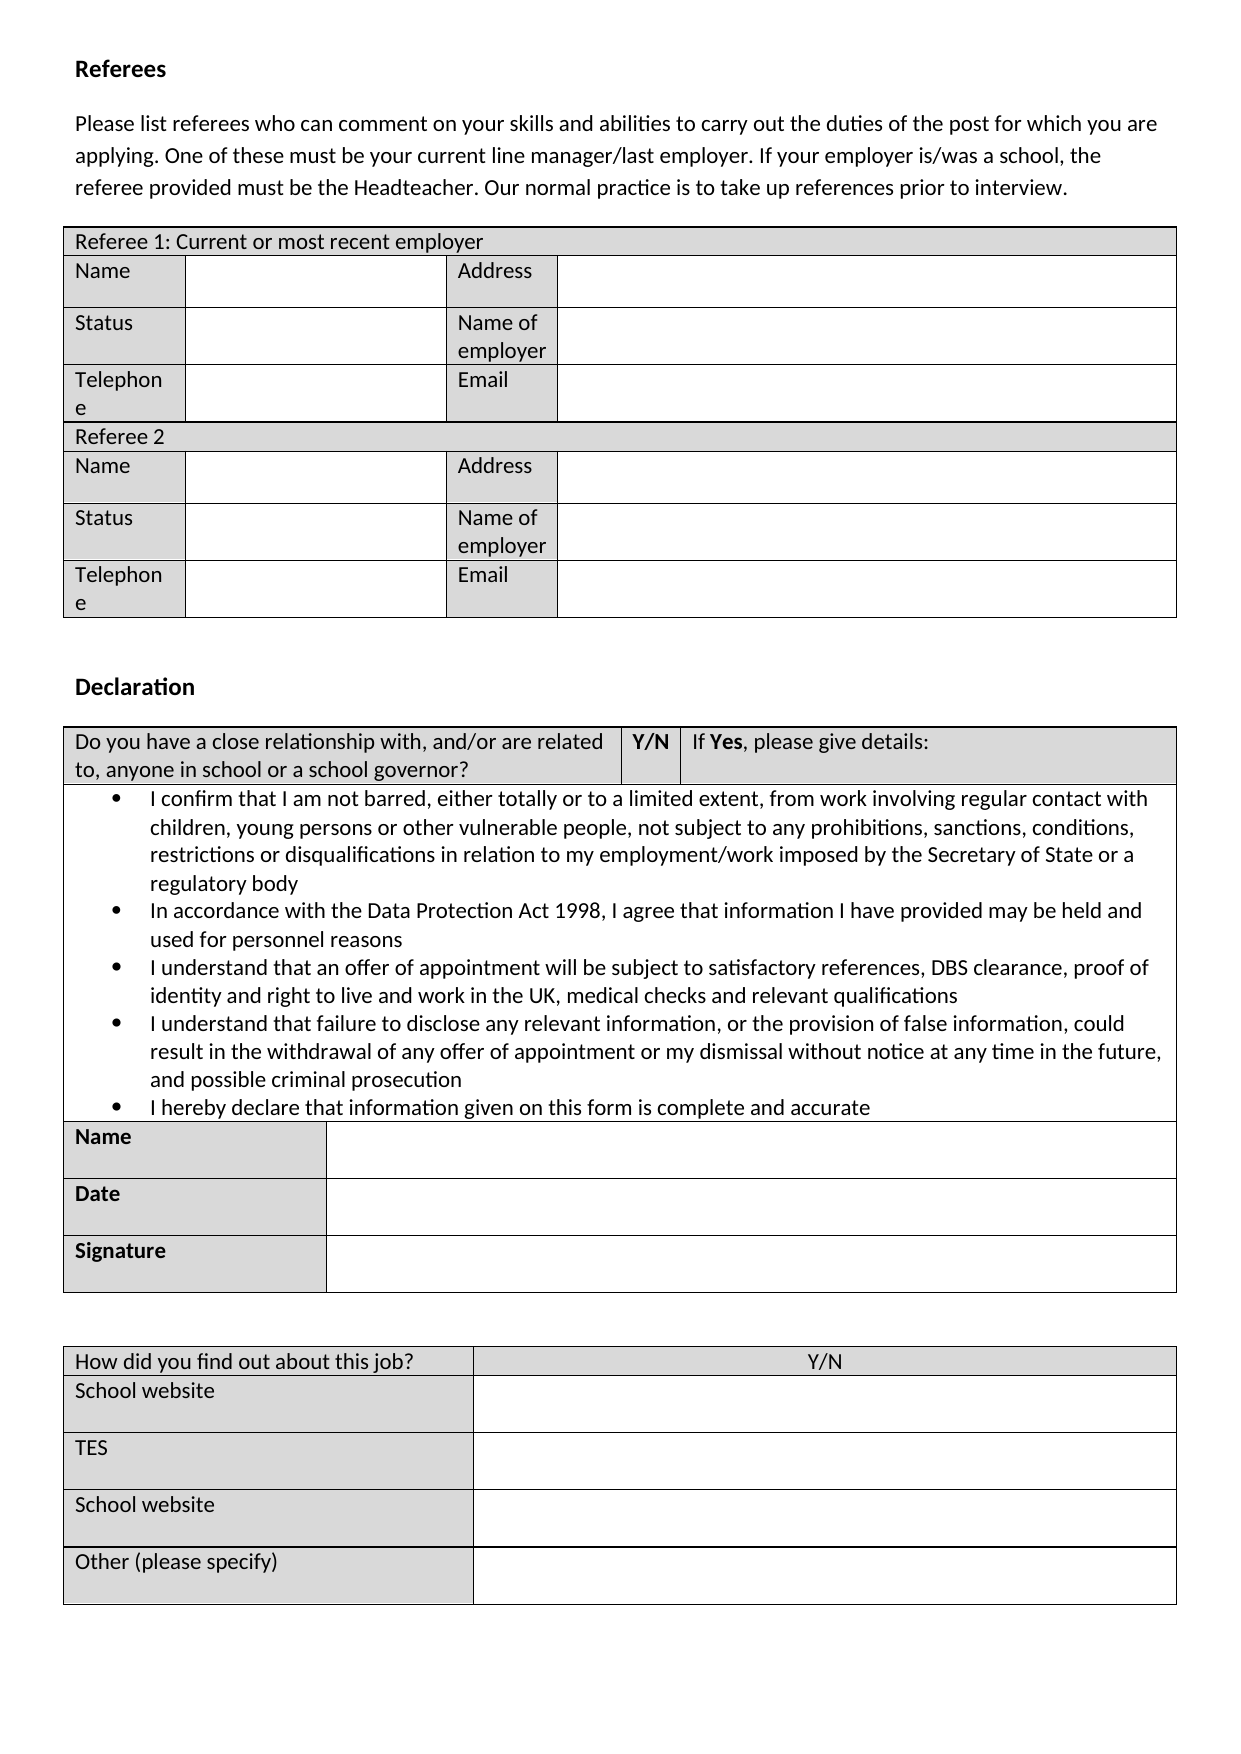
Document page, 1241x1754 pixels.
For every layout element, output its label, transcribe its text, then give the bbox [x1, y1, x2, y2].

table_header Referee 1: Current or most recent employer [64, 228, 1176, 255]
table_cell [558, 308, 1176, 364]
table_cell Status [64, 308, 185, 364]
table_cell Name [64, 256, 185, 307]
text Please list referees who can comment on your skills and abilities to carry out the duties of the post for which you are applying. One of these must be your current line manager/last employer. If your employer is/was a school, the referee provided must be the Headteacher. Our normal practice is to take up references prior to interview. [75, 109, 1165, 201]
table_cell [474, 1433, 1176, 1489]
table_cell Name [64, 452, 185, 502]
table_cell Date [64, 1179, 326, 1235]
table_header How did you find out about this job? [64, 1347, 473, 1375]
table_header Y/N [474, 1347, 1176, 1375]
table_cell [186, 452, 446, 502]
text Referees [75, 53, 1165, 84]
table_cell Email [447, 365, 557, 421]
table_header If Yes, please give details: [681, 728, 1176, 783]
table_cell [327, 1236, 1176, 1292]
table_cell Telephone [64, 561, 185, 617]
table_cell [186, 561, 446, 617]
table_cell [558, 365, 1176, 421]
table_cell [558, 452, 1176, 502]
table_cell [327, 1122, 1176, 1178]
table_cell Status [64, 504, 185, 559]
table_cell Name [64, 1122, 326, 1178]
table_cell TES [64, 1433, 473, 1489]
text Declaration [75, 671, 1165, 701]
table_cell [474, 1376, 1176, 1432]
table_cell [186, 365, 446, 421]
table_cell Name of employer [447, 504, 557, 559]
table_cell Telephone [64, 365, 185, 421]
table_cell Signature [64, 1236, 326, 1292]
table_cell [558, 561, 1176, 617]
table_cell [474, 1548, 1176, 1603]
table_cell Address [447, 452, 557, 502]
table_cell [186, 256, 446, 307]
table_cell [558, 504, 1176, 559]
table_cell Email [447, 561, 557, 617]
table_cell Name of employer [447, 308, 557, 364]
table_cell [186, 308, 446, 364]
table_header Y/N [622, 728, 680, 783]
table_cell Other (please specify) [64, 1548, 473, 1603]
table_cell Address [447, 256, 557, 307]
table_cell [474, 1490, 1176, 1546]
table_cell [558, 256, 1176, 307]
table_header Do you have a close relationship with, and/or are related to, anyone in school or a school governor? [64, 728, 621, 783]
table_cell Referee 2 [64, 423, 1176, 451]
table_cell I confirm that I am not barred, either totally or to a limited extent, from work involving regular contact with children, young persons or other vulnerable people, not subject to any prohibitions, sanctions, conditions, restrictions or disqualifications in relation to my employment/work imposed by the Secretary of State or a regulatory body In accordance with the Data Protection Act 1998, I agree that information I have provided may be held and used for personnel reasons I understand that an offer of appointment will be subject to satisfactory references, DBS clearance, proof of identity and right to live and work in the UK, medical checks and relevant qualifications I understand that failure to disclose any relevant information, or the provision of false information, could result in the withdrawal of any offer of appointment or my dismissal without notice at any time in the future, and possible criminal prosecution I hereby declare that information given on this form is complete and accurate [64, 785, 1176, 1121]
table_cell [186, 504, 446, 559]
table_cell School website [64, 1376, 473, 1432]
table_cell School website [64, 1490, 473, 1546]
table_cell [327, 1179, 1176, 1235]
